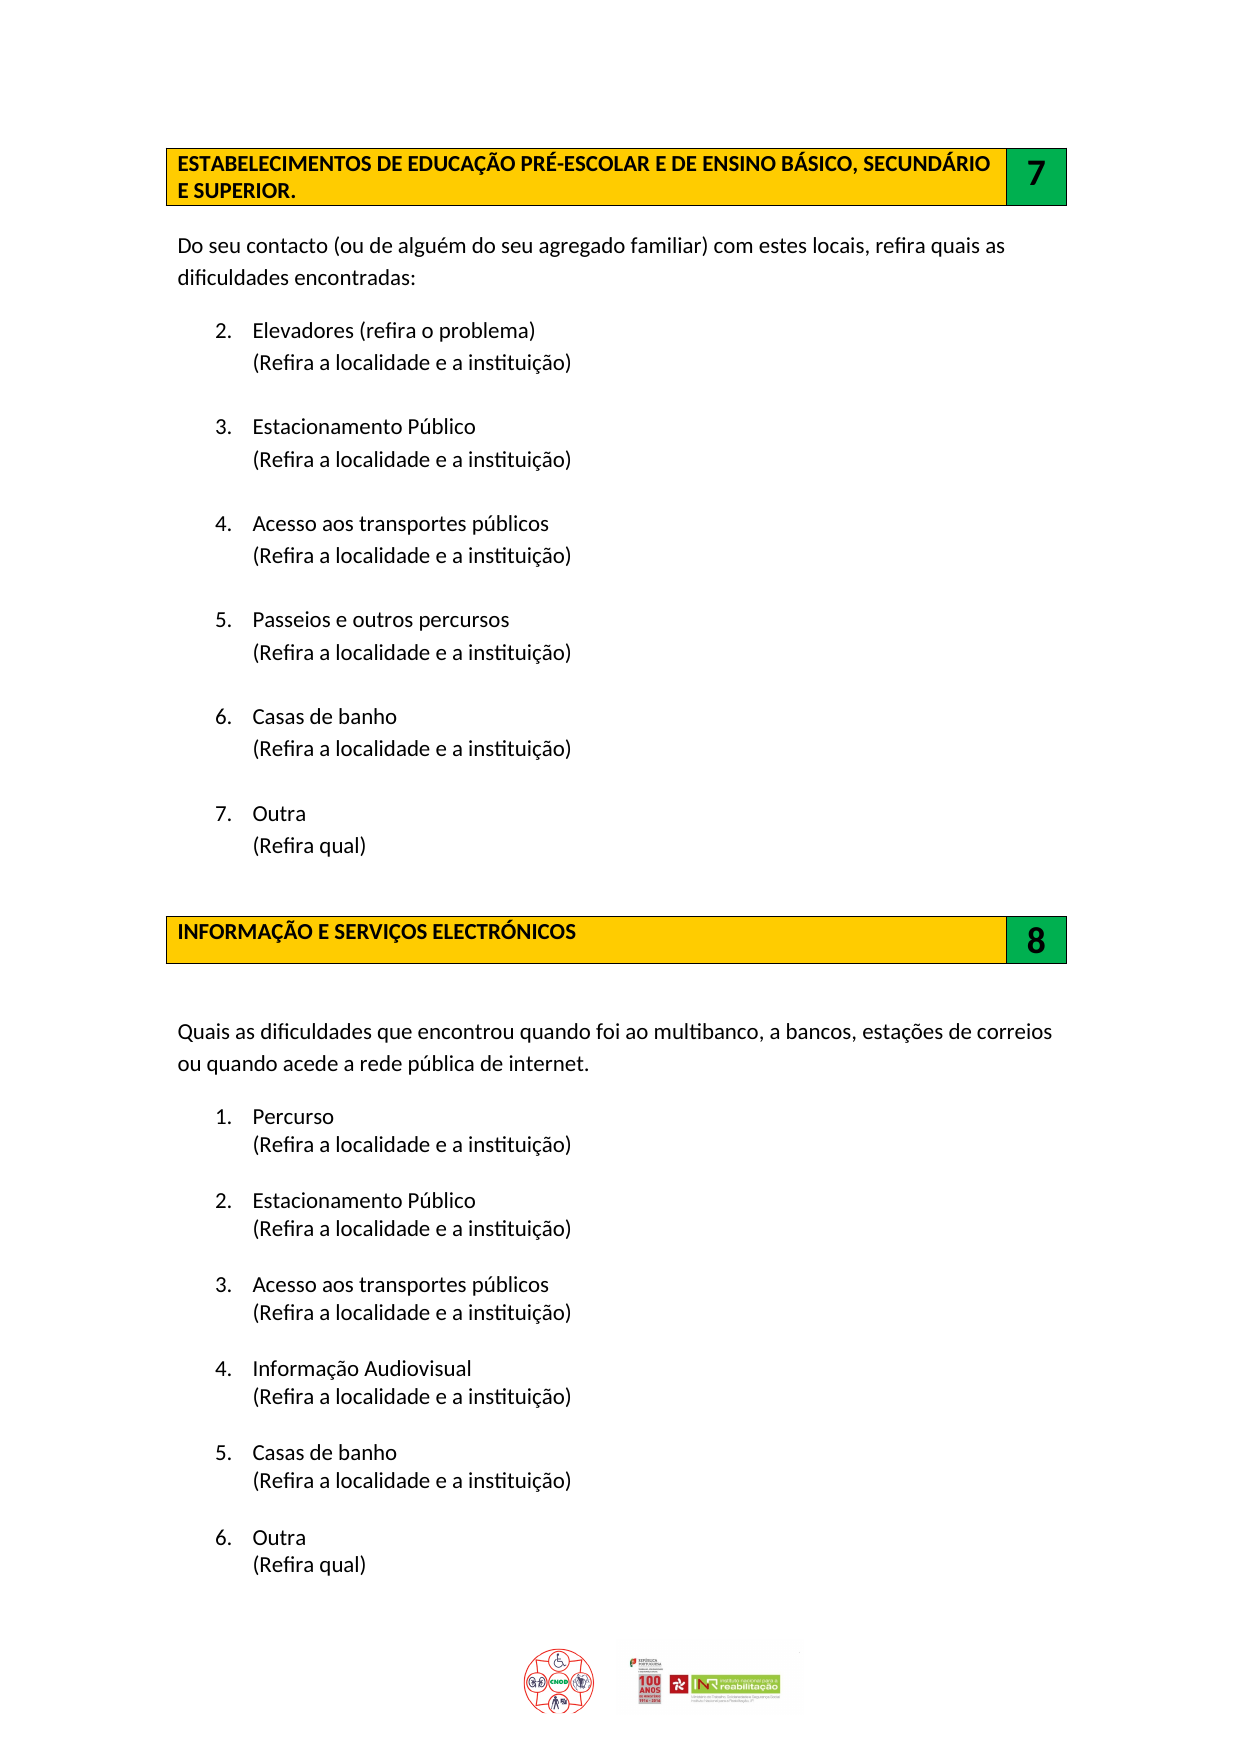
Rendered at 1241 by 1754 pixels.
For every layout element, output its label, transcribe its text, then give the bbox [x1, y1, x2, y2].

list Casas de banho [215, 1438, 1063, 1467]
list (Refira a localidade e a instituição) [252, 1130, 1063, 1158]
list Percurso [215, 1102, 1063, 1130]
table_header 7 [1007, 149, 1066, 205]
text Quais as dificuldades que encontrou quando foi ao multibanco, a bancos, estações de correios ou quando acede a rede pública de internet. [177, 1017, 1063, 1077]
list Outra [215, 1523, 1063, 1551]
list (Refira qual) [252, 831, 1063, 859]
list (Refira a localidade e a instituição) [252, 638, 1063, 666]
list (Refira a localidade e a instituição) [252, 734, 1063, 762]
table_header INFORMAÇÃO E SERVIÇOS ELECTRÓNICOS [167, 917, 1006, 963]
list (Refira a localidade e a instituição) [252, 445, 1063, 473]
table_header 8 [1007, 917, 1066, 963]
text Do seu contacto (ou de alguém do seu agregado familiar) com estes locais, refira quais as dificuldades encontradas: [177, 231, 1063, 291]
list Casas de banho [215, 702, 1063, 730]
list Estacionamento Público [215, 1186, 1063, 1214]
list (Refira qual) [252, 1551, 1063, 1579]
list Outra [215, 799, 1063, 827]
list (Refira a localidade e a instituição) [252, 1382, 1063, 1411]
list Acesso aos transportes públicos [215, 509, 1063, 537]
list Elevadores (refira o problema) [215, 316, 1063, 344]
picture [616, 1639, 804, 1715]
list (Refira a localidade e a instituição) [252, 1298, 1063, 1326]
list Passeios e outros percursos [215, 606, 1063, 634]
list (Refira a localidade e a instituição) [252, 1214, 1063, 1242]
list Informação Audiovisual [215, 1354, 1063, 1382]
list (Refira a localidade e a instituição) [252, 1467, 1063, 1494]
list Estacionamento Público [215, 412, 1063, 441]
picture [522, 1647, 595, 1714]
list (Refira a localidade e a instituição) [252, 348, 1063, 376]
table_header ESTABELECIMENTOS DE EDUCAÇÃO PRÉ-ESCOLAR E DE ENSINO BÁSICO, SECUNDÁRIO E SUPERIOR. [167, 149, 1006, 205]
list Acesso aos transportes públicos [215, 1270, 1063, 1298]
list (Refira a localidade e a instituição) [252, 541, 1063, 569]
